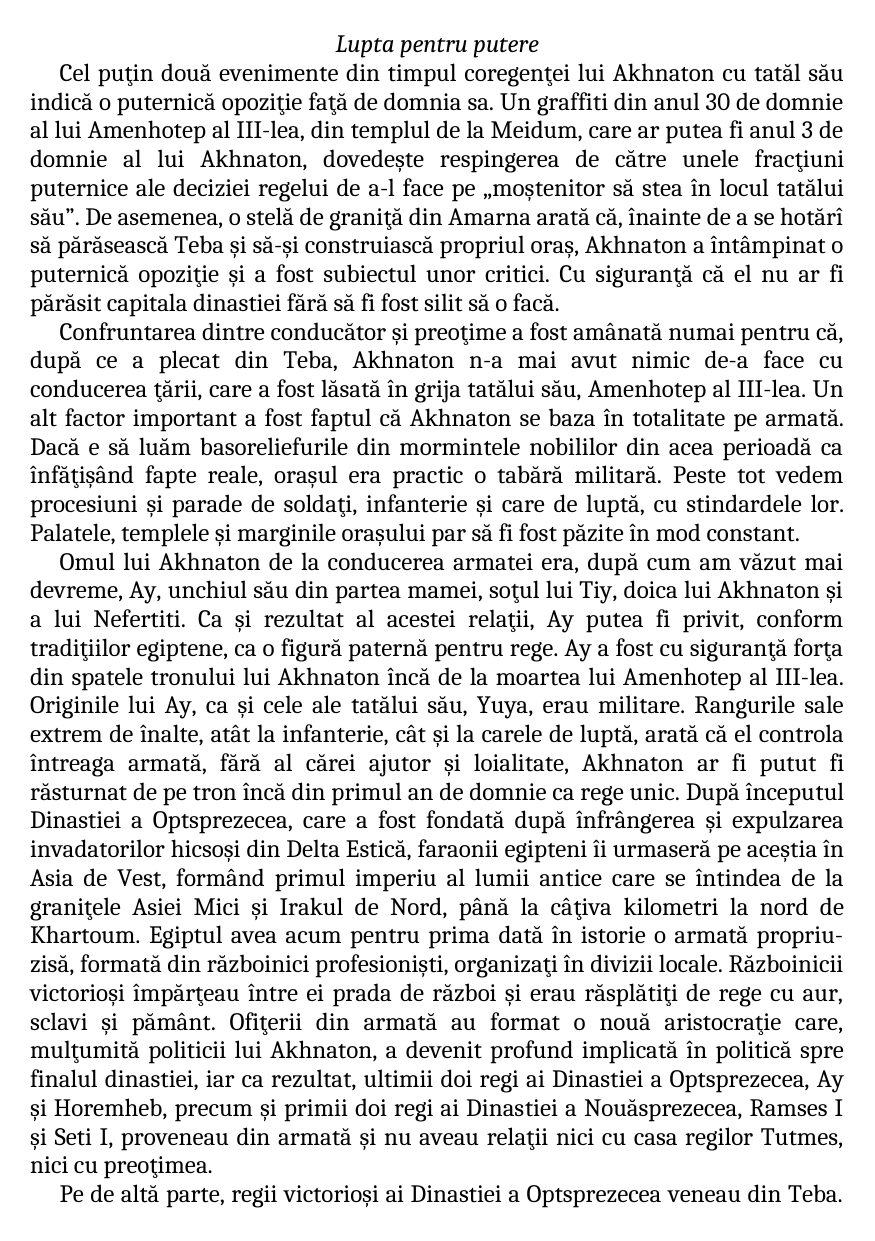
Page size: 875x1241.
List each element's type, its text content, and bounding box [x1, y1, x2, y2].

text Omul lui Akhnaton de la conducerea armatei era, după cum am văzut mai devreme, Ay, unchiul său din partea mamei, soţul lui Tiy, doica lui Akhnaton şi a lui Nefertiti. Ca şi rezultat al acestei relaţii, Ay putea fi privit, conform tradiţiilor egiptene, ca o figură paternă pentru rege. Ay a fost cu siguranţă forţa din spatele tronului lui Akhnaton încă de la moartea lui Amenhotep al III-lea. Originile lui Ay, ca şi cele ale tatălui său, Yuya, erau militare. Rangurile sale extrem de înalte, atât la infanterie, cât şi la carele de luptă, arată că el controla întreaga armată, fără al cărei ajutor şi loialitate, Akhnaton ar fi putut fi răsturnat de pe tron încă din primul an de domnie ca rege unic. După începutul Dinastiei a Optsprezecea, care a fost fondată după înfrângerea şi expulzarea invadatorilor hicsoşi din Delta Estică, faraonii egipteni îi urmaseră pe aceştia în Asia de Vest, formând primul imperiu al lumii antice care se întindea de la graniţele Asiei Mici şi Irakul de Nord, până la câţiva kilometri la nord de Khartoum. Egiptul avea acum pentru prima dată în istorie o armată propriu-zisă, formată din războinici profesionişti, organizaţi în divizii locale. Războinicii victorioşi împărţeau între ei prada de război şi erau răsplătiţi de rege cu aur, sclavi şi pământ. Ofiţerii din armată au format o nouă aristocraţie care, mulţumită politicii lui Akhnaton, a devenit profund implicată în politică spre finalul dinastiei, iar ca rezultat, ultimii doi regi ai Dinastiei a Optsprezecea, Ay şi Horemheb, precum şi primii doi regi ai Dinastiei a Nouăsprezecea, Ramses I şi Seti I, proveneau din armată şi nu aveau relaţii nici cu casa regilor Tutmes, nici cu preoţimea. [30, 547, 844, 1180]
text Lupta pentru putere [30, 30, 844, 59]
text Cel puţin două evenimente din timpul coregenţei lui Akhnaton cu tatăl său indică o puternică opoziţie faţă de domnia sa. Un graffiti din anul 30 de domnie al lui Amenhotep al III-lea, din templul de la Meidum, care ar putea fi anul 3 de domnie al lui Akhnaton, dovedeşte respingerea de către unele fracţiuni puternice ale deciziei regelui de a-l face pe „moştenitor să stea în locul tatălui său”. De asemenea, o stelă de graniţă din Amarna arată că, înainte de a se hotărî să părăsească Teba şi să-şi construiască propriul oraş, Akhnaton a întâmpinat o puternică opoziţie şi a fost subiectul unor critici. Cu siguranţă că el nu ar fi părăsit capitala dinastiei fără să fi fost silit să o facă. [30, 59, 844, 317]
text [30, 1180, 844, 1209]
text Confruntarea dintre conducător şi preoţime a fost amânată numai pentru că, după ce a plecat din Teba, Akhnaton n-a mai avut nimic de-a face cu conducerea ţării, care a fost lăsată în grija tatălui său, Amenhotep al III-lea. Un alt factor important a fost faptul că Akhnaton se baza în totalitate pe armată. Dacă e să luăm basoreliefurile din mormintele nobililor din acea perioadă ca înfăţişând fapte reale, oraşul era practic o tabără militară. Peste tot vedem procesiuni şi parade de soldaţi, infanterie şi care de luptă, cu stindardele lor. Palatele, templele şi marginile oraşului par să fi fost păzite în mod constant. [30, 317, 844, 547]
